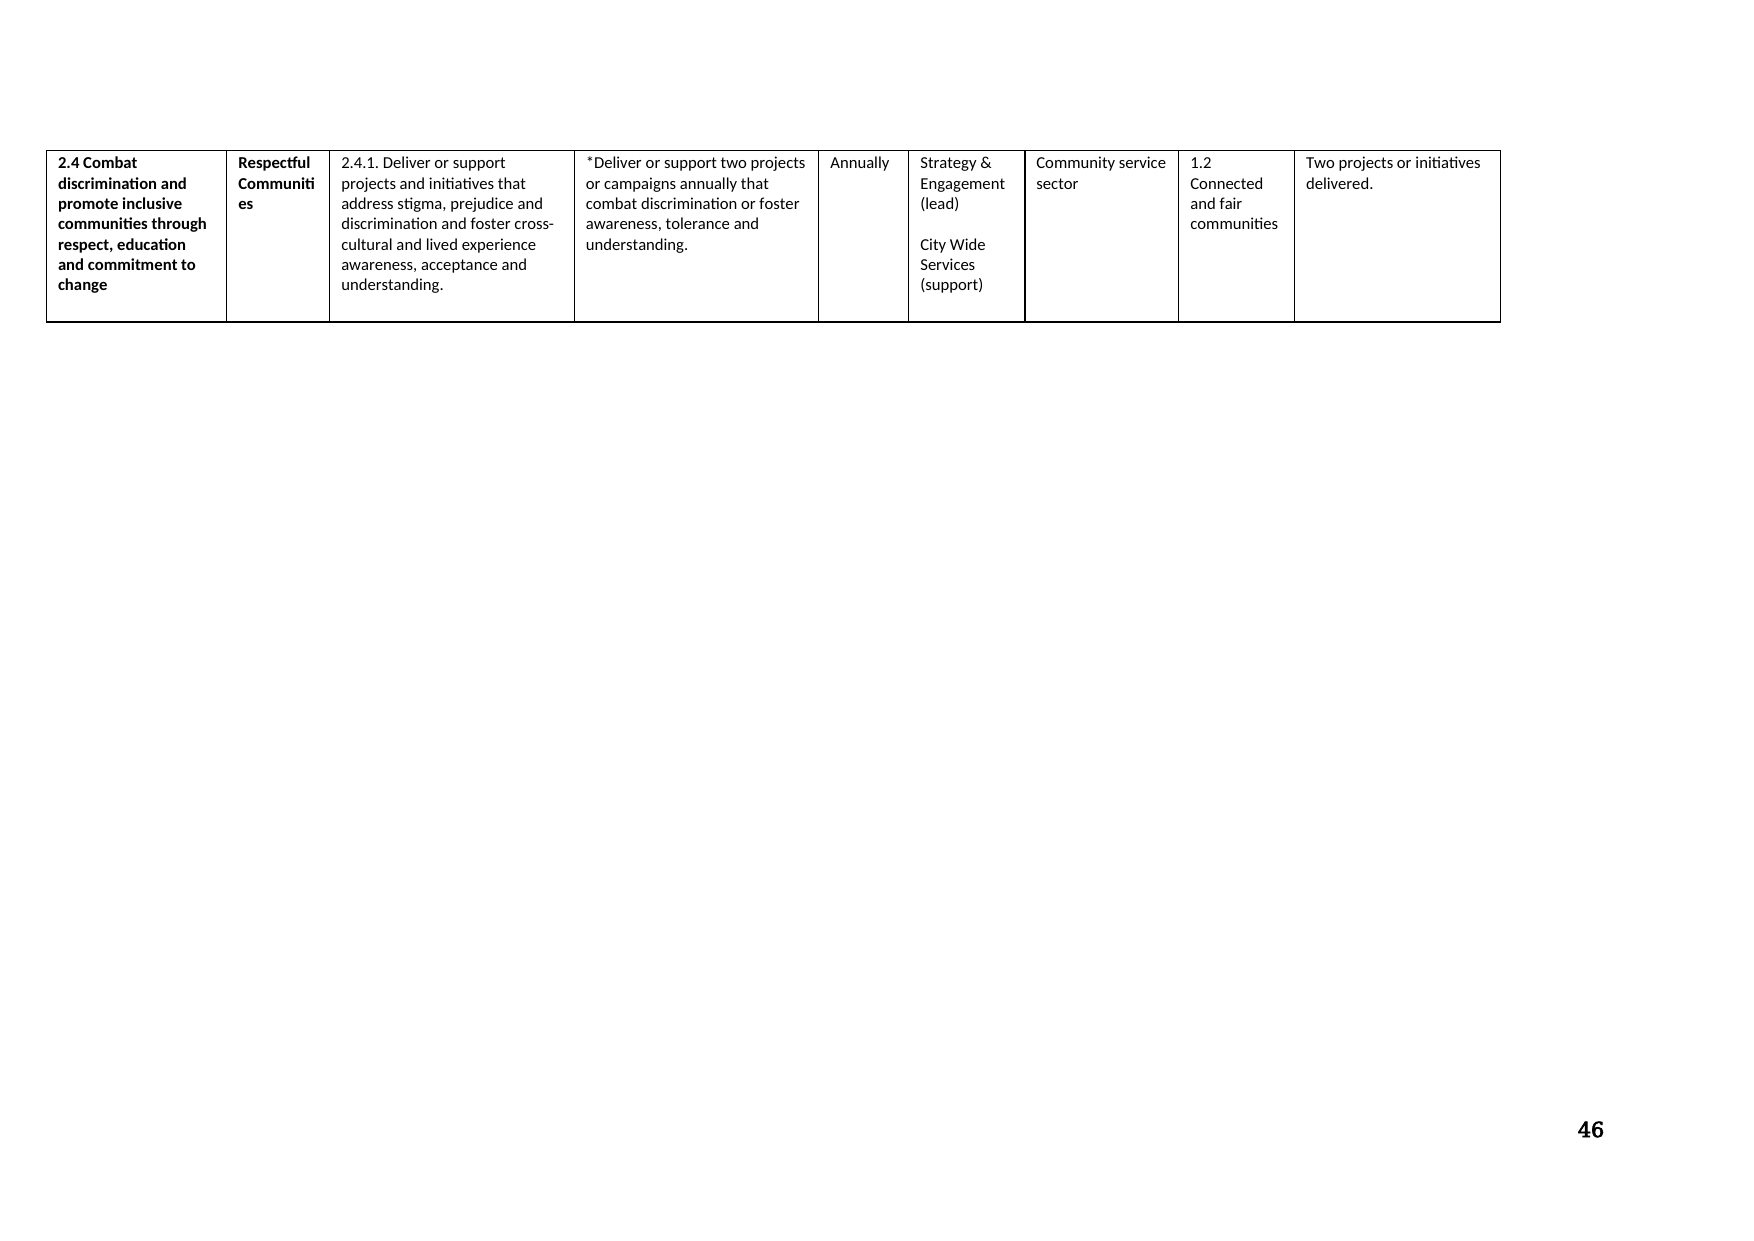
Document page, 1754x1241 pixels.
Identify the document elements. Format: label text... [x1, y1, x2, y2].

table_cell Annually [819, 151, 908, 321]
table_cell Strategy & Engagement (lead) City Wide Services (support) [909, 151, 1024, 321]
table_cell Respectful Communities [227, 151, 329, 321]
table_cell Two projects or initiatives delivered. [1295, 151, 1500, 321]
table_cell *Deliver or support two projects or campaigns annually that combat discrimination or foster awareness, tolerance and understanding. [575, 151, 818, 321]
table_cell 2.4.1. Deliver or support projects and initiatives that address stigma, prejudice and discrimination and foster cross-cultural and lived experience awareness, acceptance and understanding. [330, 151, 574, 321]
table_cell 1.2 Connected and fair communities [1179, 151, 1294, 321]
table_cell Community service sector [1026, 151, 1178, 321]
table_cell 2.4 Combat discrimination and promote inclusive communities through respect, education and commitment to change [47, 151, 226, 321]
